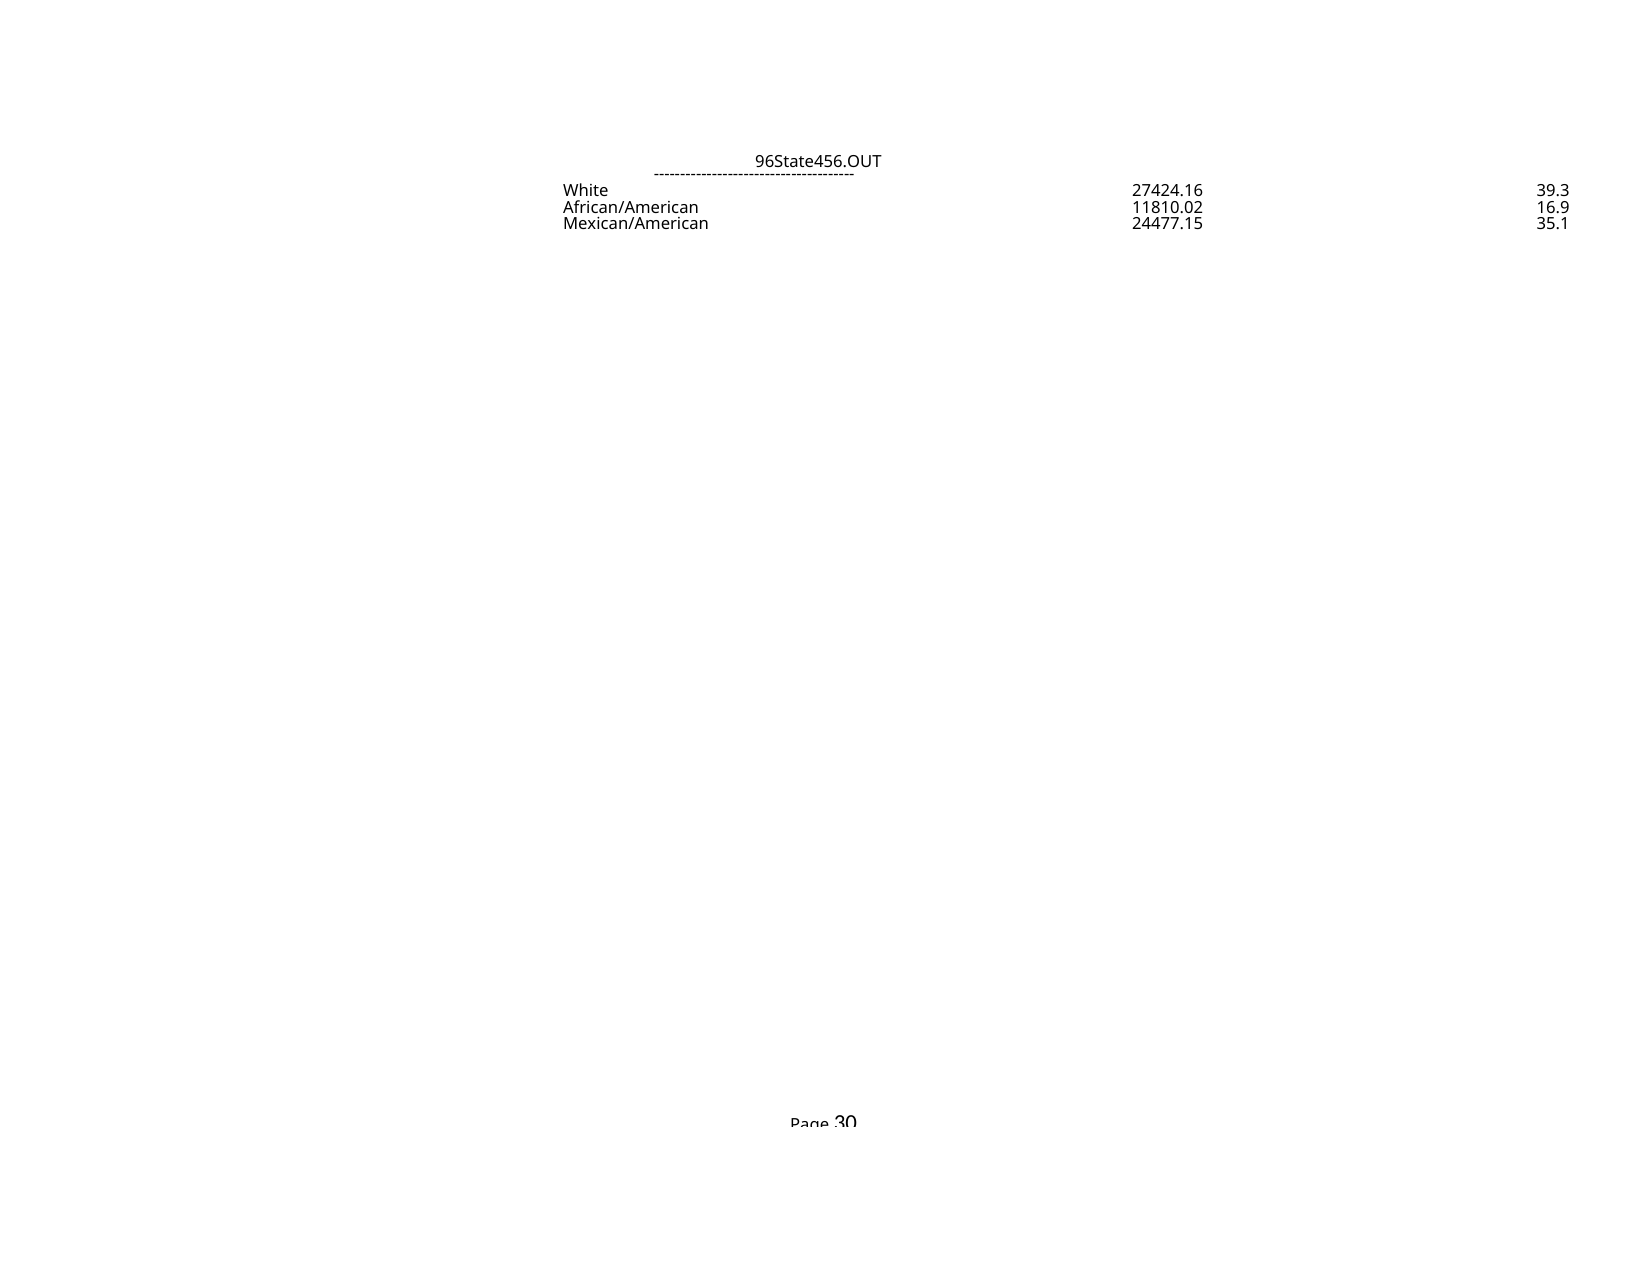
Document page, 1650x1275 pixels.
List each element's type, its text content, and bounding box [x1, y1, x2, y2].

table_cell 16.9 [1506, 200, 1650, 217]
table_cell 35.1 [1506, 217, 1650, 244]
table_cell 11810.02 [1117, 200, 1506, 217]
table_cell African/American [559, 200, 1117, 217]
table_cell 24477.15 [1117, 217, 1506, 244]
table_header 27424.16 [1117, 183, 1506, 200]
text -------------------------------------- [559, 167, 949, 183]
table_cell Mexican/American [559, 217, 1117, 244]
table_header 39.3 [1506, 183, 1650, 200]
table_header White [559, 183, 1117, 200]
